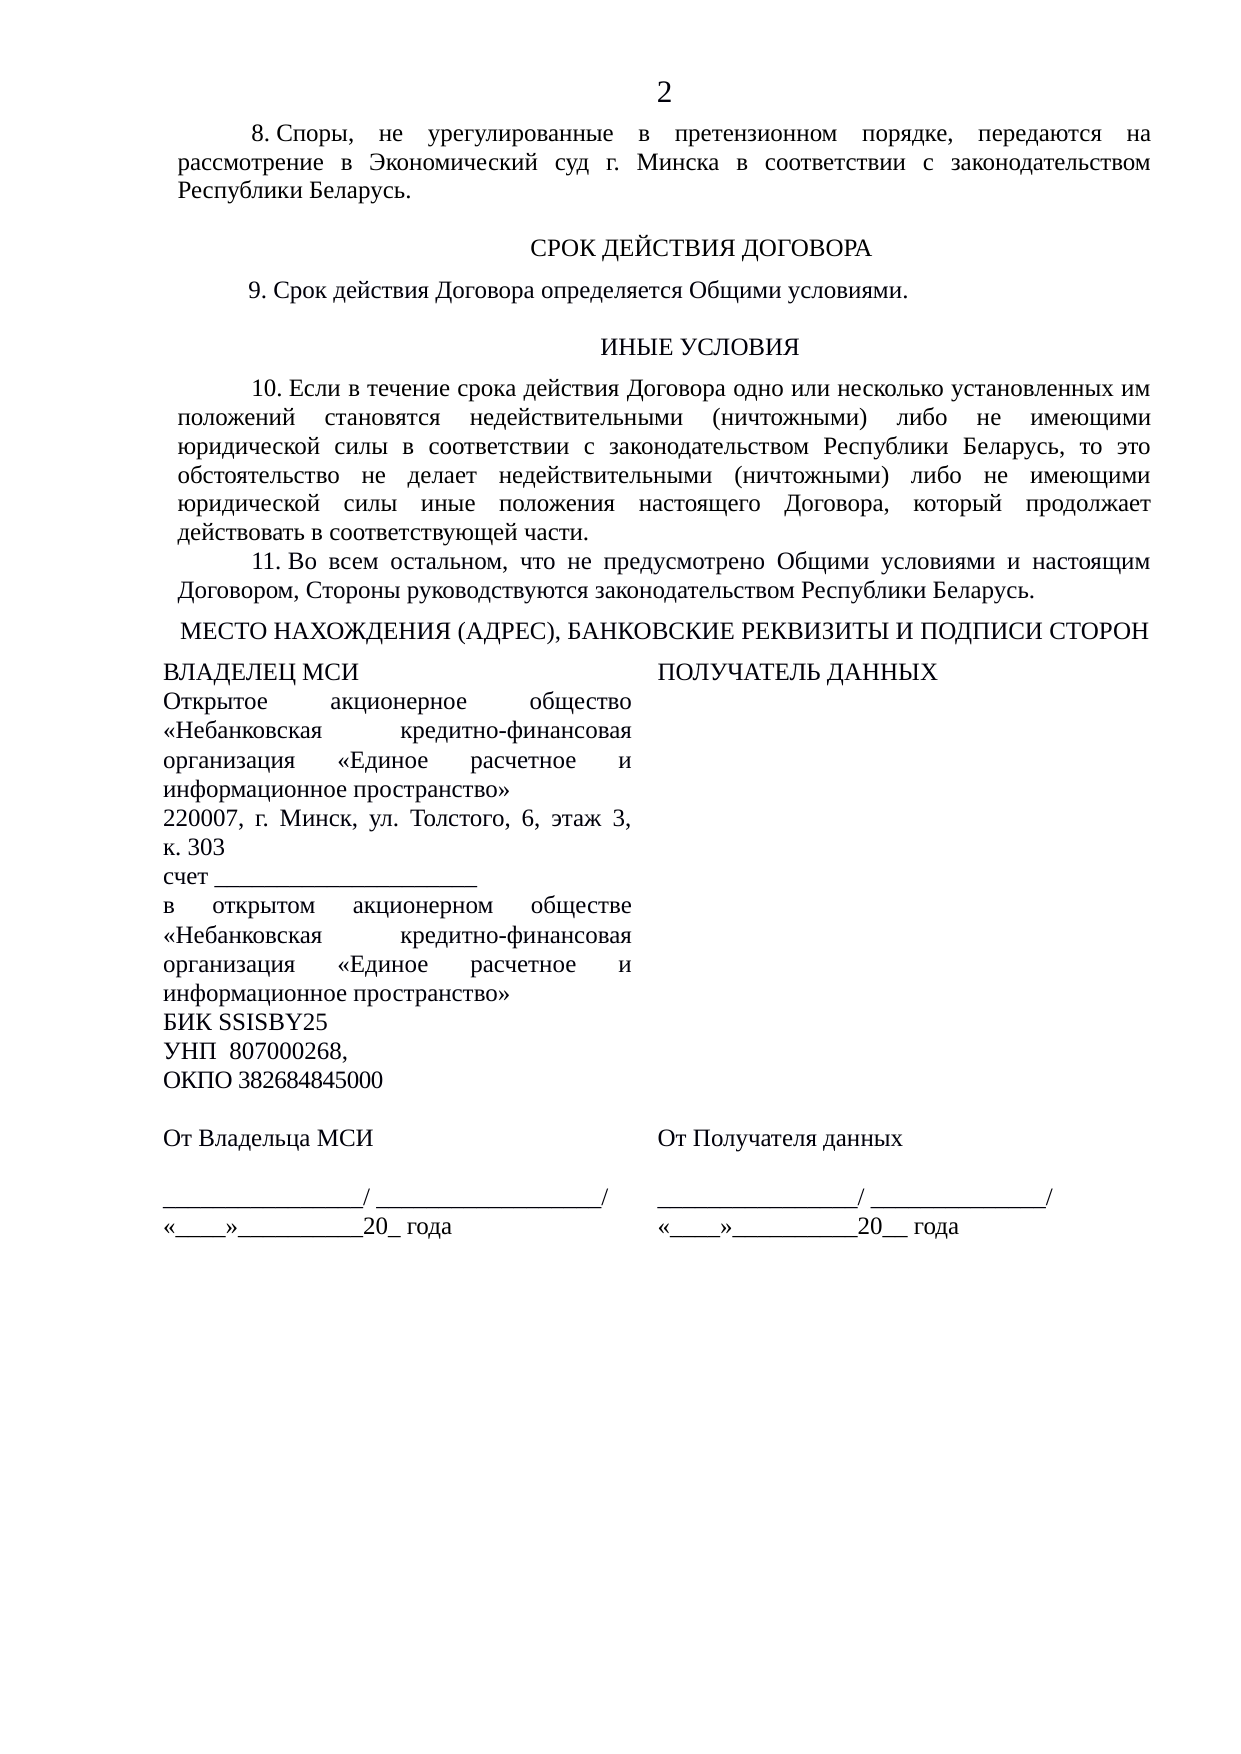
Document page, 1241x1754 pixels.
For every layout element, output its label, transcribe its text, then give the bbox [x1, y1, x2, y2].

table_cell От Владельца МСИ ________________/ __________________/ «____»__________20_ года [149, 1124, 643, 1240]
text СРОК ДЕЙСТВИЯ ДОГОВОРА [177, 233, 1152, 262]
table_cell От Получателя данных ________________/ ______________/ «____»__________20__ года [643, 1124, 1137, 1240]
text 11. Во всем остальном, что не предусмотрено Общими условиями и настоящим Договором, Стороны руководствуются законодательством Республики Беларусь. [177, 546, 1152, 603]
text ИНЫЕ УСЛОВИЯ [177, 332, 1152, 361]
text 10. Если в течение срока действия Договора одно или несколько установленных им положений становятся недействительными (ничтожными) либо не имеющими юридической силы в соответствии с законодательством Республики Беларусь, то это обстоятельство не делает недействительными (ничтожными) либо не имеющими юридической силы иные положения настоящего Договора, который продолжает действовать в соответствующей части. [177, 373, 1152, 546]
table_header ВЛАДЕЛЕЦ МСИ Открытое акционерное общество «Небанковская кредитно-финансовая организация «Единое расчетное и информационное пространство» 220007, г. Минск, ул. Толстого, 6, этаж 3, к. 303 счет _____________________ в открытом акционерном обществе «Небанковская кредитно-финансовая организация «Единое расчетное и информационное пространство» БИК SSISBY25 УНП 807000268, ОКПО 382684845000 [149, 657, 643, 1123]
text 8. Споры, не урегулированные в претензионном порядке, передаются на рассмотрение в Экономический суд г. Минска в соответствии с законодательством Республики Беларусь. [177, 118, 1152, 204]
text 9. Срок действия Договора определяется Общими условиями. [177, 275, 1152, 303]
table_header ПОЛУЧАТЕЛЬ ДАННЫХ [643, 657, 1137, 1123]
text МЕСТО НАХОЖДЕНИЯ (АДРЕС), БАНКОВСКИЕ РЕКВИЗИТЫ И ПОДПИСИ СТОРОН [177, 616, 1152, 645]
